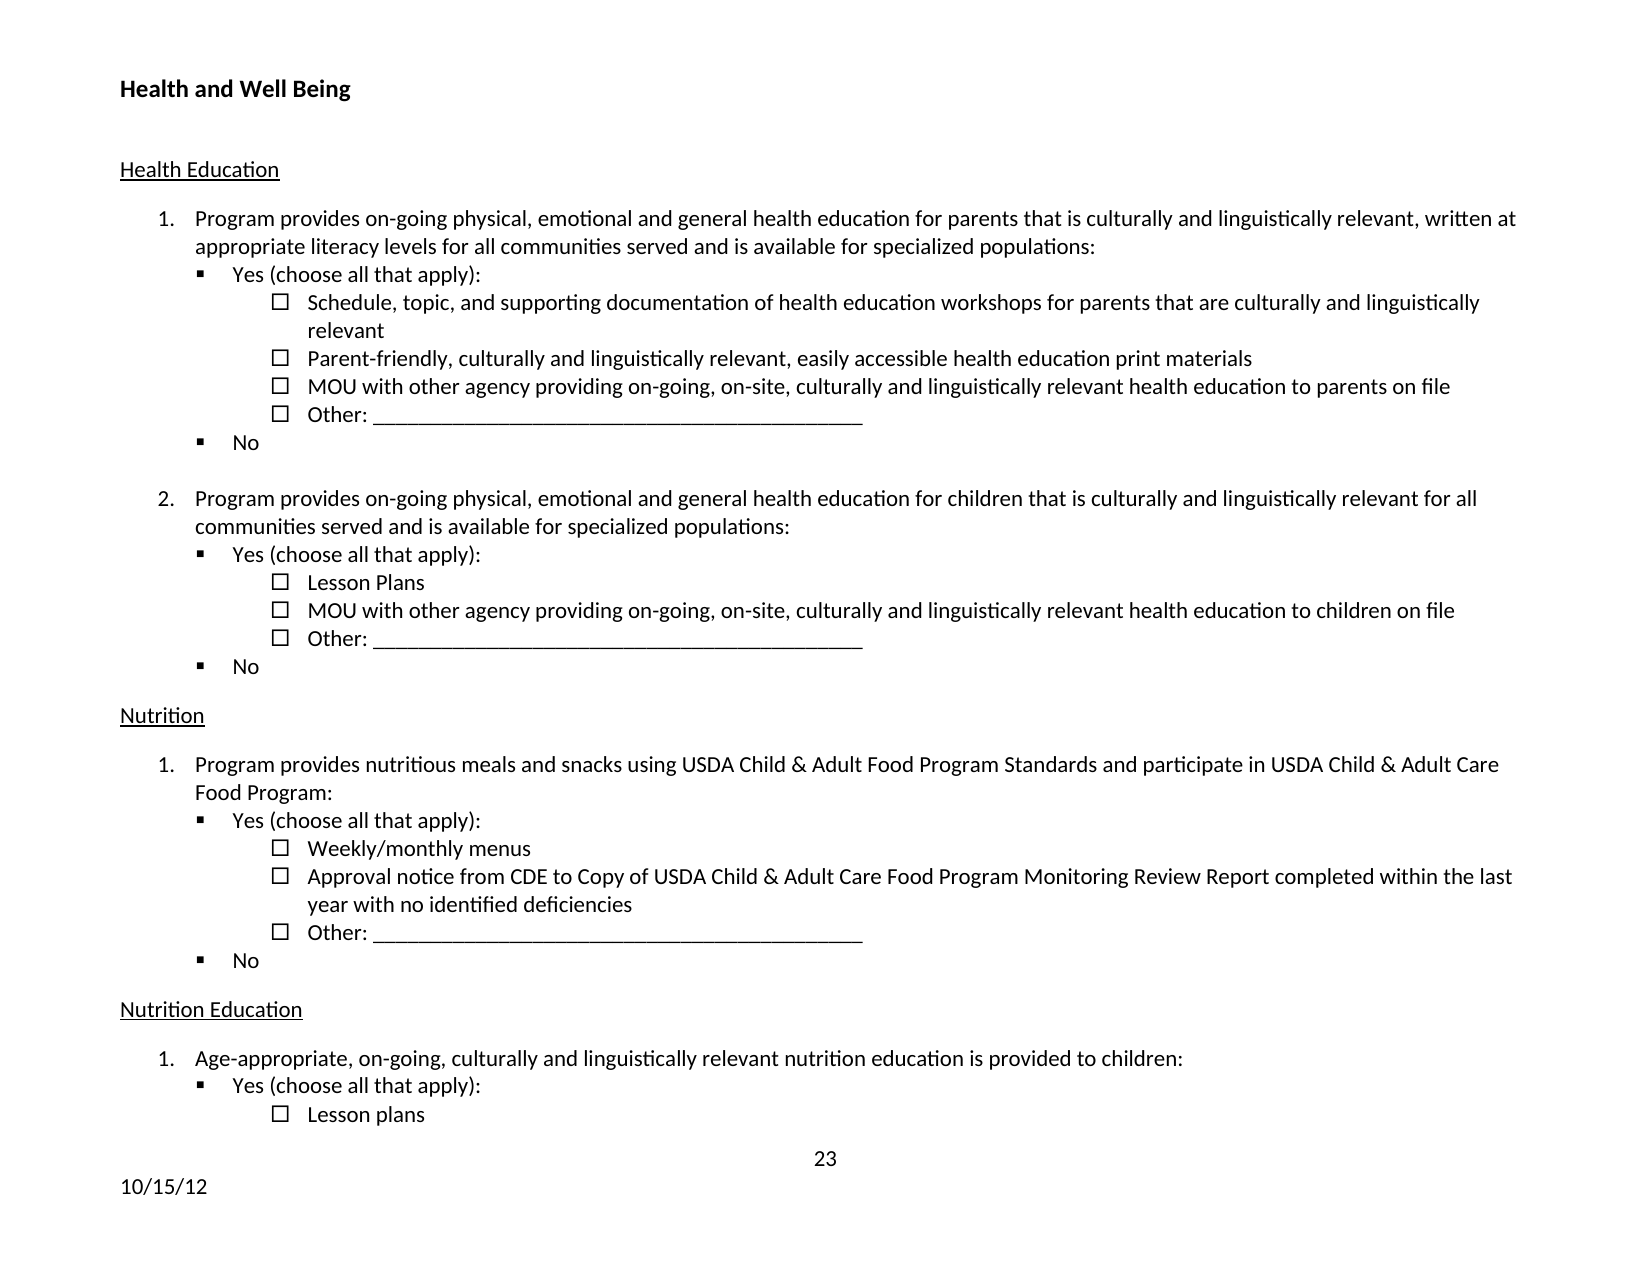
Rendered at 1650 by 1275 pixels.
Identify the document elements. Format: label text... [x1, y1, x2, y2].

list Schedule, topic, and supporting documentation of health education workshops for parents that are culturally and linguistically relevant [270, 288, 1530, 344]
list Program provides on-going physical, emotional and general health education for children that is culturally and linguistically relevant for all communities served and is available for specialized populations: [157, 484, 1530, 540]
list Weekly/monthly menus [270, 834, 1530, 862]
list Age-appropriate, on-going, culturally and linguistically relevant nutrition education is provided to children: [157, 1044, 1530, 1072]
list Lesson plans [270, 1100, 1530, 1128]
text Nutrition Education [120, 995, 1530, 1023]
list Yes (choose all that apply): [195, 806, 1530, 834]
list No [195, 946, 1530, 974]
list Approval notice from CDE to Copy of USDA Child & Adult Care Food Program Monitoring Review Report completed within the last year with no identified deficiencies [270, 862, 1530, 918]
text Health Education [120, 155, 1530, 183]
list Other: ___________________________________________ [270, 918, 1530, 946]
list Parent-friendly, culturally and linguistically relevant, easily accessible health education print materials [270, 344, 1530, 372]
list Yes (choose all that apply): [195, 540, 1530, 568]
list Yes (choose all that apply): [195, 1072, 1530, 1100]
list Program provides on-going physical, emotional and general health education for parents that is culturally and linguistically relevant, written at appropriate literacy levels for all communities served and is available for specialized populations: [157, 204, 1530, 260]
list Lesson Plans [270, 568, 1530, 596]
list Other: ___________________________________________ [270, 400, 1530, 428]
list MOU with other agency providing on-going, on-site, culturally and linguistically relevant health education to children on file [270, 596, 1530, 624]
list MOU with other agency providing on-going, on-site, culturally and linguistically relevant health education to parents on file [270, 372, 1530, 400]
text Nutrition [120, 701, 1530, 729]
list Program provides nutritious meals and snacks using USDA Child & Adult Food Program Standards and participate in USDA Child & Adult Care Food Program: [157, 750, 1530, 806]
list No [195, 428, 1530, 456]
text Health and Well Being [120, 45, 1530, 134]
list No [195, 652, 1530, 680]
list Yes (choose all that apply): [195, 260, 1530, 288]
list Other: ___________________________________________ [270, 624, 1530, 652]
